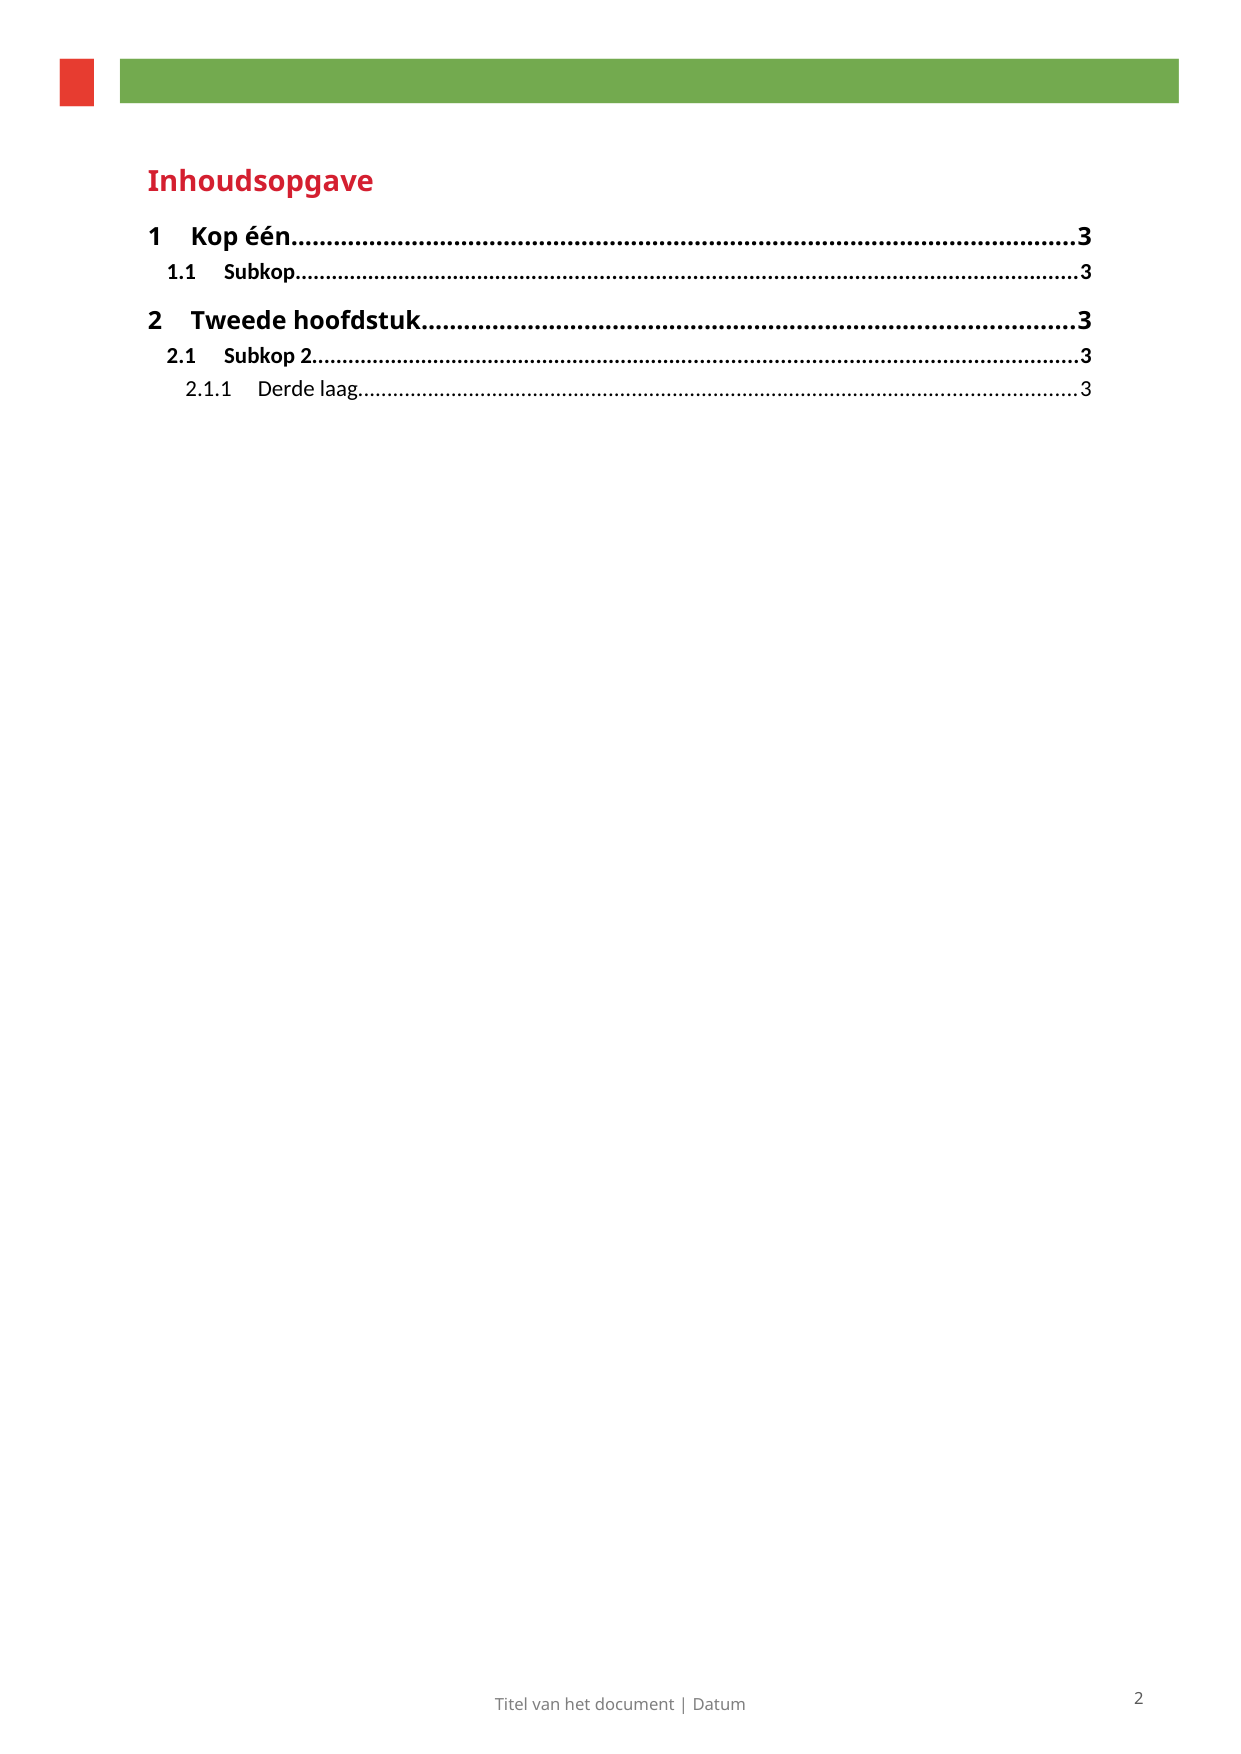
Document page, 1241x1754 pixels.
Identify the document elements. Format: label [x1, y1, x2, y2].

picture [0, 0, 1241, 109]
